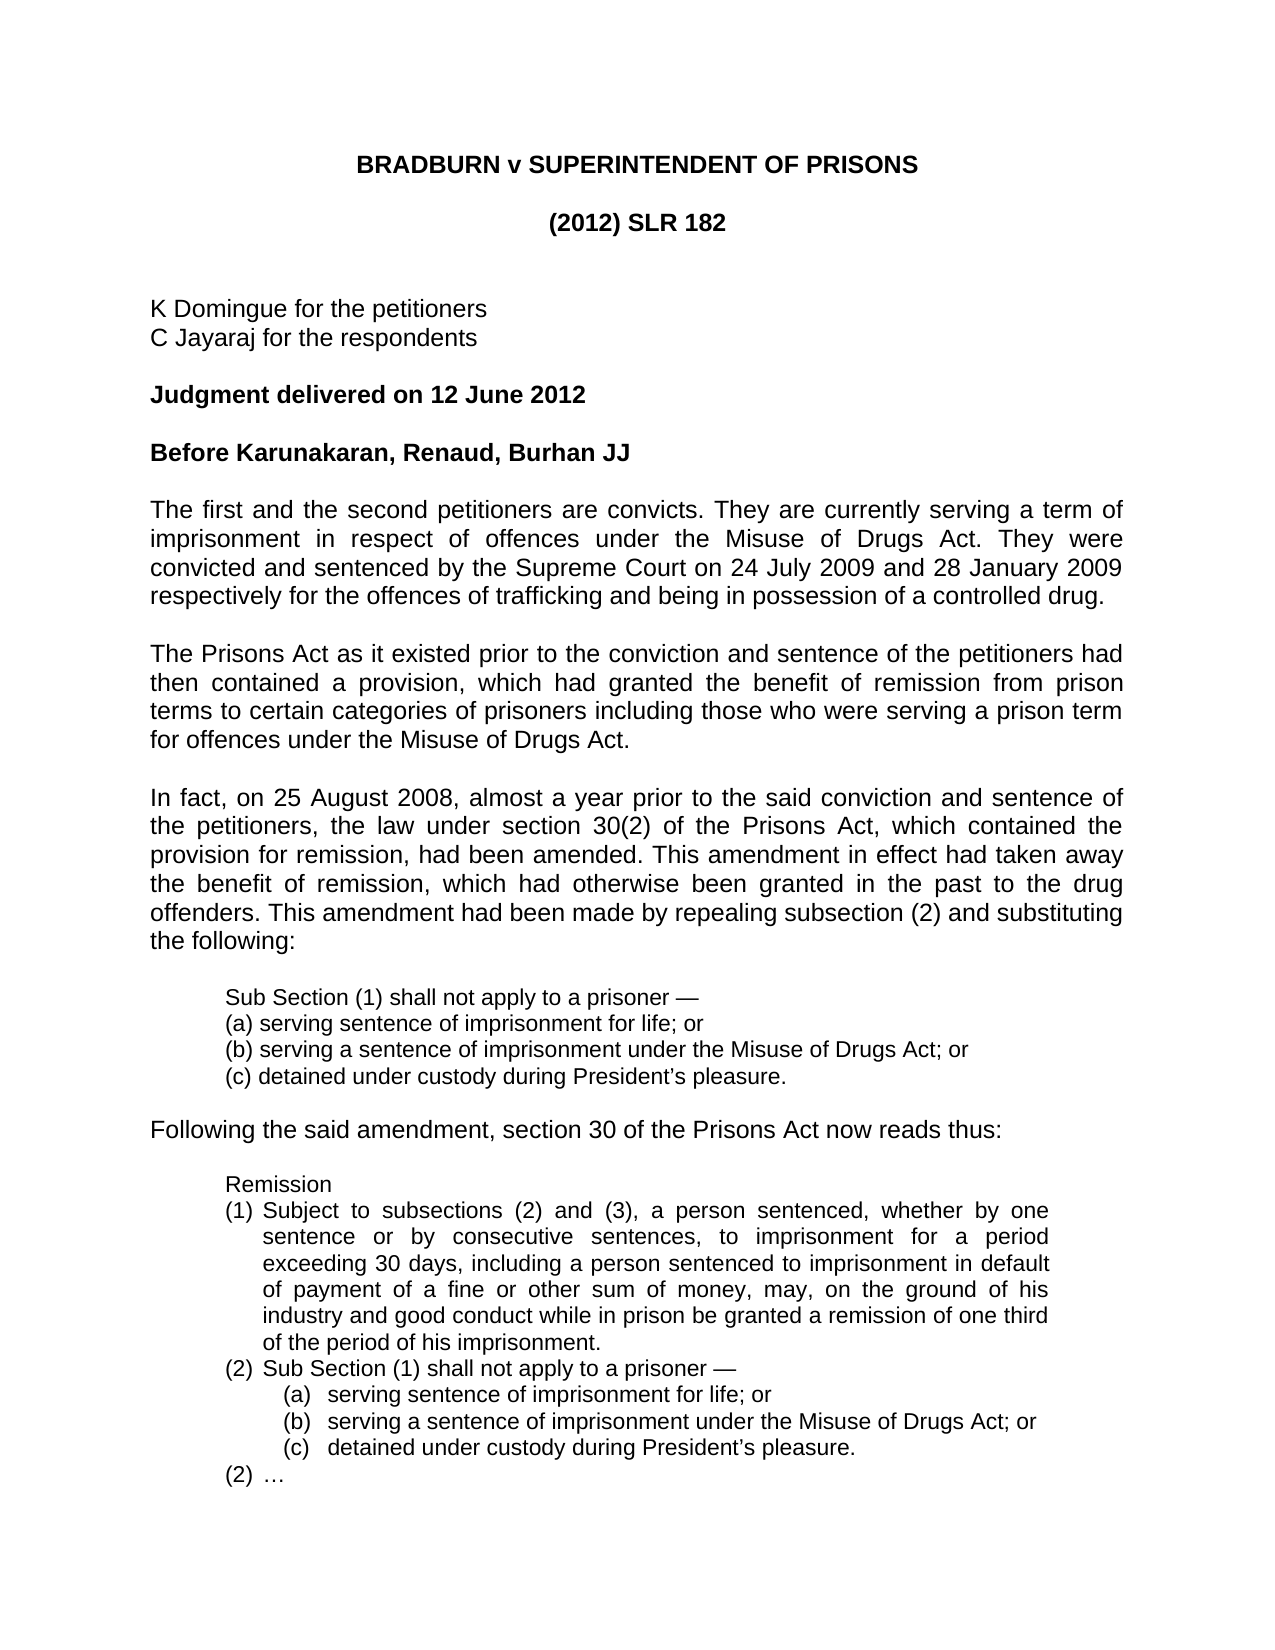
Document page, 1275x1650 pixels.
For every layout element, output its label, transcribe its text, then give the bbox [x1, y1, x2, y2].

list Subject to subsections (2) and (3), a person sentenced, whether by one sentence or by consecutive sentences, to imprisonment for a period exceeding 30 days, including a person sentenced to imprisonment in default of payment of a fine or other sum of money, may, on the ground of his industry and good conduct while in prison be granted a remission of one third of the period of his imprisonment. [225, 1197, 1050, 1355]
text C Jayaraj for the respondents [150, 322, 1125, 351]
text BRADBURN v SUPERINTENDENT OF PRISONS [150, 150, 1125, 179]
text K Domingue for the petitioners [150, 294, 1125, 322]
list … [225, 1461, 1050, 1487]
text Judgment delivered on 12 June 2012 [150, 380, 1125, 409]
text Following the said amendment, section 30 of the Prisons Act now reads thus: [150, 1116, 1050, 1144]
text (a) serving sentence of imprisonment for life; or [225, 1010, 1050, 1036]
text Remission [225, 1171, 1050, 1197]
text (2012) SLR 182 [150, 207, 1125, 236]
text Sub Section (1) shall not apply to a prisoner — [225, 984, 1050, 1010]
list Sub Section (1) shall not apply to a prisoner — [225, 1355, 1050, 1381]
text The Prisons Act as it existed prior to the conviction and sentence of the petitioners had then contained a provision, which had granted the benefit of remission from prison terms to certain categories of prisoners including those who were serving a prison term for offences under the Misuse of Drugs Act. [150, 639, 1125, 754]
list serving sentence of imprisonment for life; or [283, 1381, 1050, 1408]
list detained under custody during President’s pleasure. [283, 1434, 1050, 1461]
text (b) serving a sentence of imprisonment under the Misuse of Drugs Act; or [225, 1036, 1050, 1063]
list serving a sentence of imprisonment under the Misuse of Drugs Act; or [283, 1408, 1050, 1434]
text Before Karunakaran, Renaud, Burhan JJ [150, 437, 1125, 466]
text The first and the second petitioners are convicts. They are currently serving a term of imprisonment in respect of offences under the Misuse of Drugs Act. They were convicted and sentenced by the Supreme Court on 24 July 2009 and 28 January 2009 respectively for the offences of trafficking and being in possession of a controlled drug. [150, 495, 1125, 610]
text (c) detained under custody during President’s pleasure. [225, 1063, 1050, 1089]
text In fact, on 25 August 2008, almost a year prior to the said conviction and sentence of the petitioners, the law under section 30(2) of the Prisons Act, which contained the provision for remission, had been amended. This amendment in effect had taken away the benefit of remission, which had otherwise been granted in the past to the drug offenders. This amendment had been made by repealing subsection (2) and substituting the following: [150, 782, 1125, 955]
